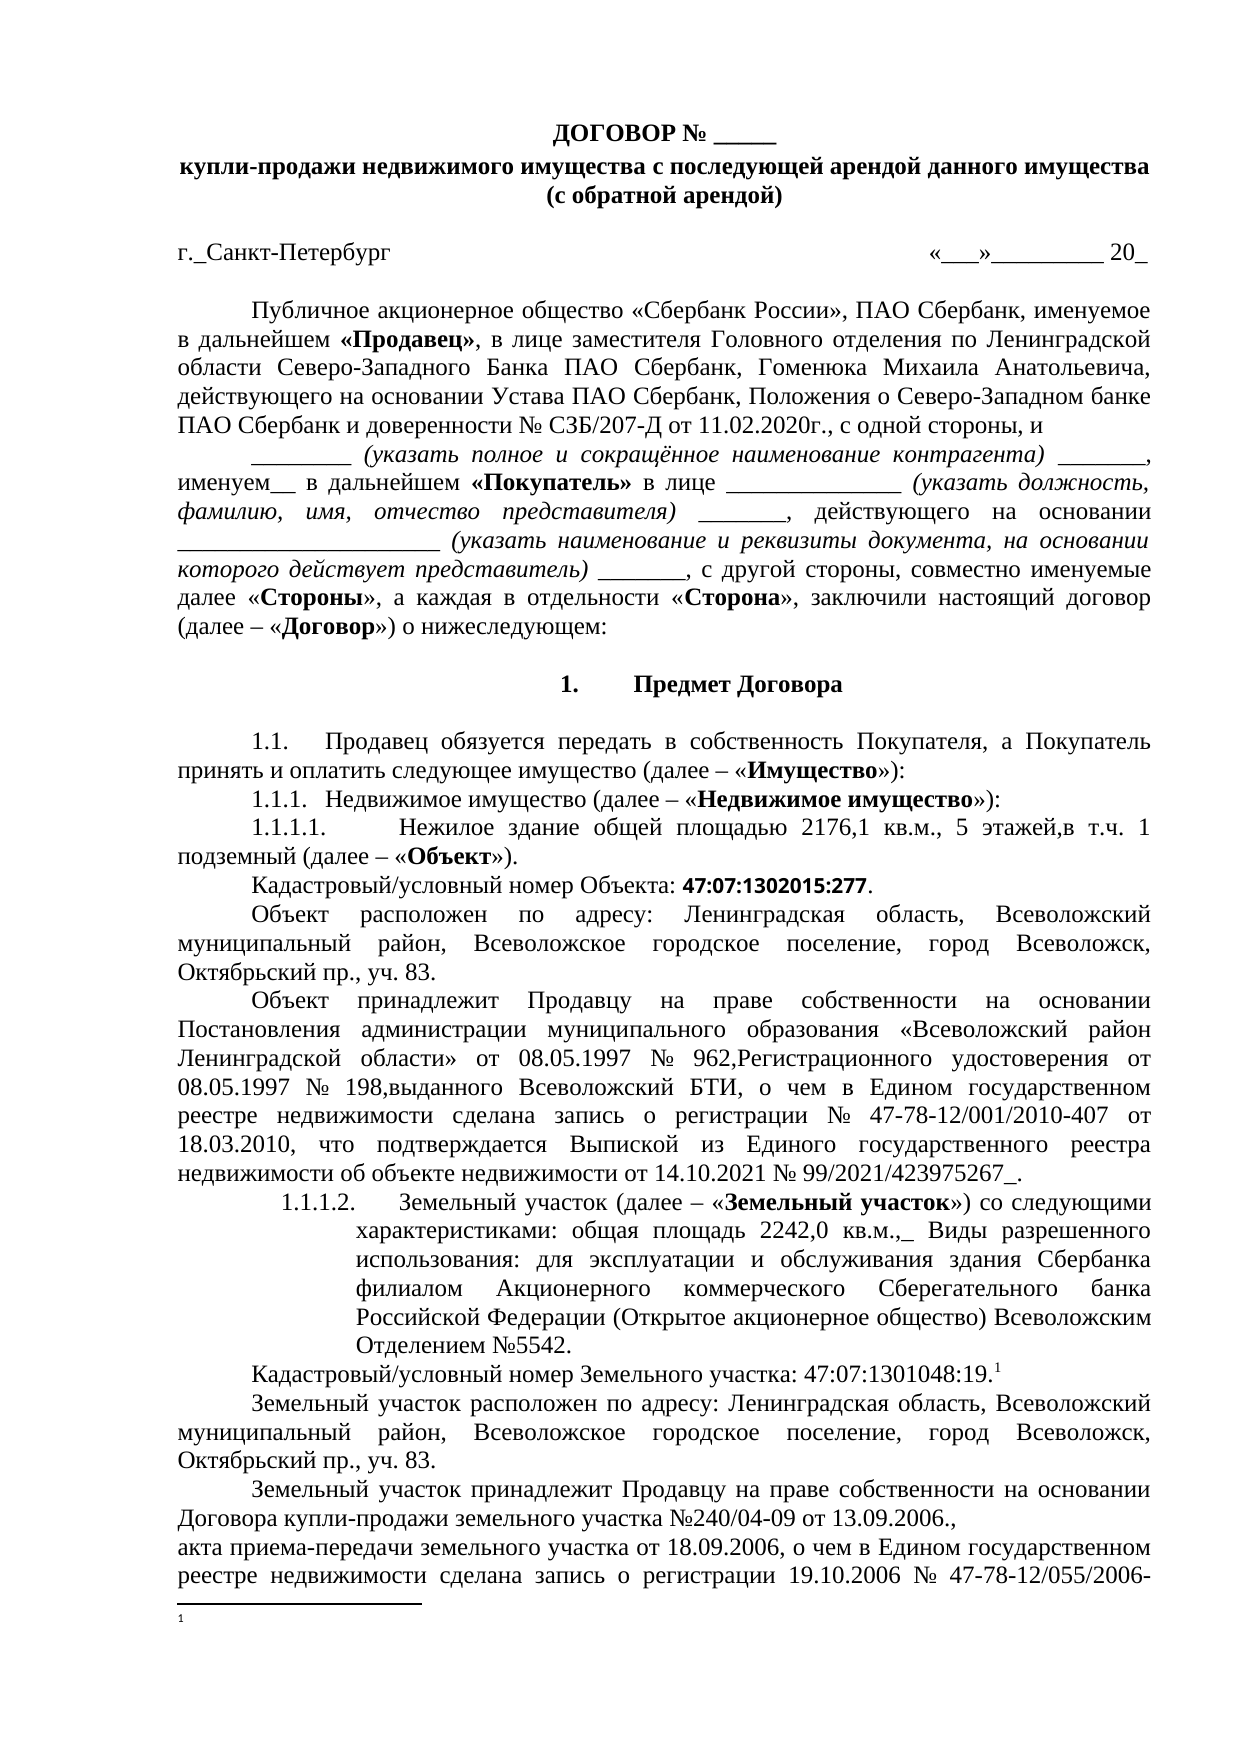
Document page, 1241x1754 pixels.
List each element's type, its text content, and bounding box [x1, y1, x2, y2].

list Предмет Договора [177, 669, 1152, 697]
list Продавец обязуется передать в собственность Покупателя, а Покупатель принять и оплатить следующее имущество (далее – «Имущество»): [177, 726, 1152, 784]
text ДОГОВОР № _____ [177, 118, 1152, 147]
text Кадастровый/условный номер Земельного участка: 47:07:1301048:19. [177, 1359, 1152, 1388]
text г._Санкт-Петербург «___»_________ 20_ [177, 237, 1152, 266]
text Земельный участок расположен по адресу: Ленинградская область, Всеволожский муниципальный район, Всеволожское городское поселение, город Всеволожск, Октябрьский пр., уч. 83. [177, 1388, 1152, 1474]
list Земельный участок (далее – «Земельный участок») со следующими характеристиками: общая площадь 2242,0 кв.м.,_ Виды разрешенного использования: для эксплуатации и обслуживания здания Сбербанка филиалом Акционерного коммерческого Сберегательного банка Российской Федерации (Открытое акционерное общество) Всеволожским Отделением №5542. [281, 1187, 1152, 1359]
text Кадастровый/условный номер Объекта: 47:07:1302015:277. [177, 870, 1152, 899]
list Недвижимое имущество (далее – «Недвижимое имущество»): [177, 784, 1152, 812]
text Объект расположен по адресу: Ленинградская область, Всеволожский муниципальный район, Всеволожское городское поселение, город Всеволожск, Октябрьский пр., уч. 83. [177, 899, 1152, 986]
text Объект принадлежит Продавцу на праве собственности на основании Постановления администрации муниципального образования «Всеволожский район Ленинградской области» от 08.05.1997 № 962,Регистрационного удостоверения от 08.05.1997 № 198,выданного Всеволожский БТИ, о чем в Едином государственном реестре недвижимости сделана запись о регистрации № 47-78-12/001/2010-407 от 18.03.2010, что подтверждается Выпиской из Единого государственного реестра недвижимости об объекте недвижимости от 14.10.2021 № 99/2021/423975267_. [177, 986, 1152, 1187]
text Земельный участок принадлежит Продавцу на праве собственности на основании Договора купли-продажи земельного участка №240/04-09 от 13.09.2006., [177, 1474, 1152, 1532]
text ________ (указать полное и сокращённое наименование контрагента) _______, именуем__ в дальнейшем «Покупатель» в лице ______________ (указать должность, фамилию, имя, отчество представителя) _______, действующего на основании _____________________ (указать наименование и реквизиты документа, на основании которого действует представитель) _______, с другой стороны, совместно именуемые далее «Стороны», а каждая в отдельности «Сторона», заключили настоящий договор (далее – «Договор») о нижеследующем: [177, 439, 1152, 640]
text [177, 1532, 1152, 1589]
text купли-продажи недвижимого имущества с последующей арендой данного имущества (с обратной арендой) [177, 151, 1152, 209]
text Публичное акционерное общество «Сбербанк России», ПАО Сбербанк, именуемое в дальнейшем «Продавец», в лице заместителя Головного отделения по Ленинградской области Северо-Западного Банка ПАО Сбербанк, Гоменюка Михаила Анатольевича, действующего на основании Устава ПАО Сбербанк, Положения о Северо-Западном банке ПАО Сбербанк и доверенности № СЗБ/207-Д от 11.02.2020г., с одной стороны, и [177, 295, 1152, 439]
list Нежилое здание общей площадью 2176,1 кв.м., 5 этажей,в т.ч. 1 подземный (далее – «Объект»). [177, 812, 1152, 870]
